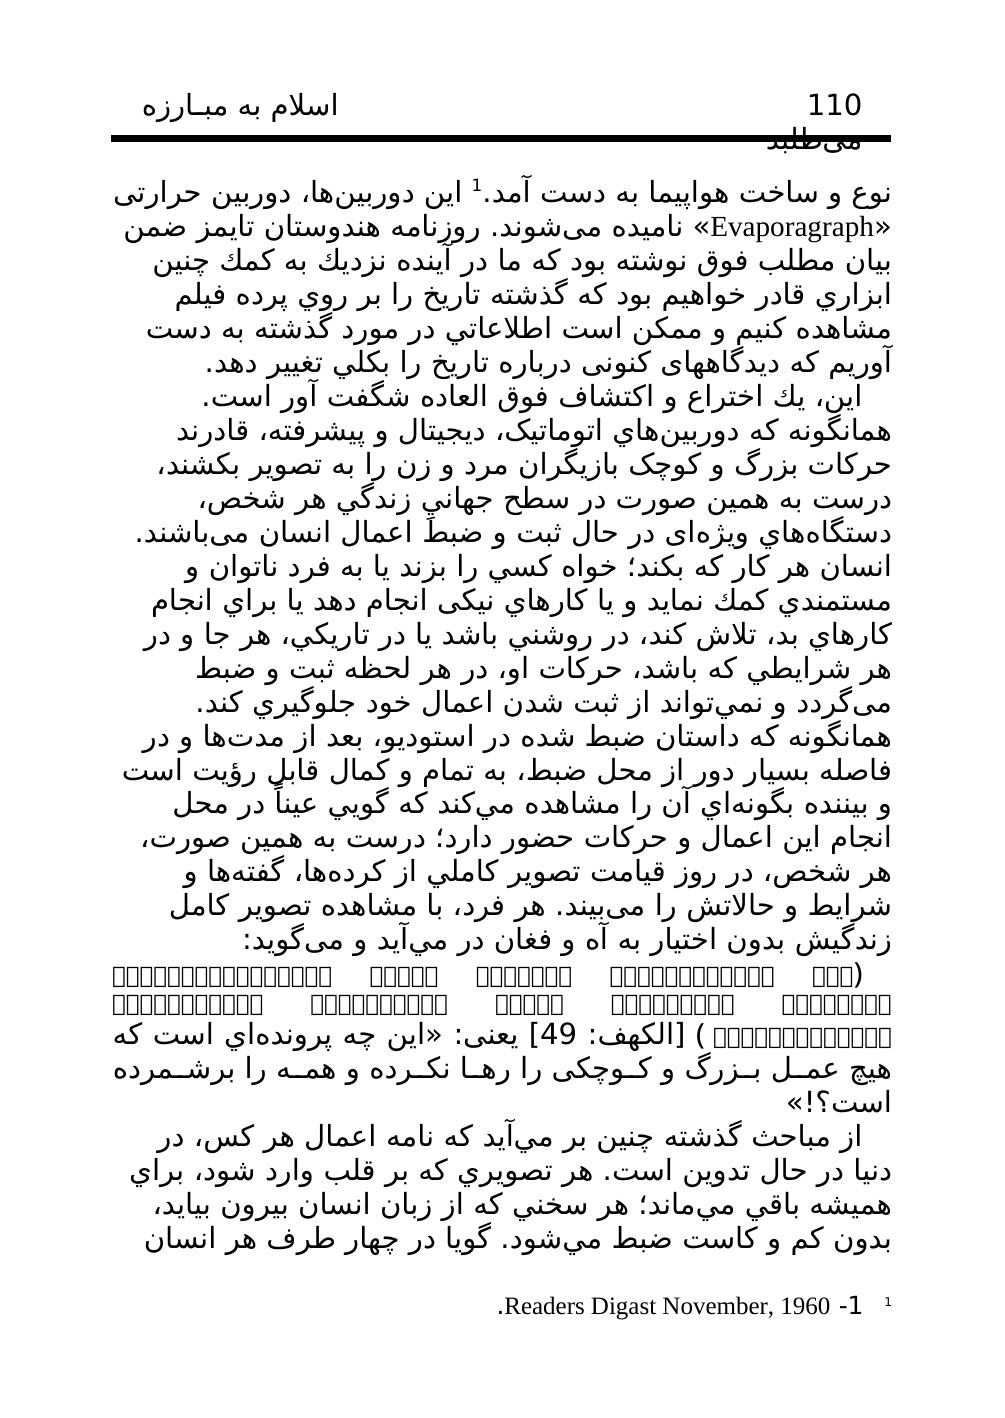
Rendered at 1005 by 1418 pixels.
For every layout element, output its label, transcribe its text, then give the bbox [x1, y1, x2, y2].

text اين، يك اختراع و اكتشاف فوق العاده شگفت آور است. همانگونه كه دوربين‌هاي اتوماتیک، دیجیتال و پیشرفته، قادرند حركات بزرگ و کوچک بازيگران مرد و زن را به تصویر بکشند، درست به همين صورت در سطح جهانيِ زندگي هر شخص، دستگاه‌هاي ویژه‌ای در حال ثبت و ضبط اعمال انسان می‌باشند. انسان هر کار که بکند؛ خواه كسي را بزند يا به فرد ناتوان و مستمندي كمك نماید و یا كارهاي نيكی انجام دهد یا براي انجام كارهاي بد،‌ تلاش کند،‌ در روشني باشد يا در تاريكي، هر جا و در هر شرايطي كه باشد، حركات او، در هر لحظه ثبت و ضبط می‌گردد و نمي‌تواند از ثبت شدن اعمال خود جلوگيري كند. همانگونه كه داستان ضبط شده در استوديو، بعد از مدت‌ها و در فاصله بسيار دور از محل ضبط، به تمام و کمال قابل رؤيت است و بيننده بگونه‌اي آن را مشاهده مي‌كند كه گويي عيناًَ در محل انجام اين اعمال و حركات حضور دارد؛ درست به همين صورت، هر شخص، در روز قیامت تصوير كاملي از كرده‌ها، گفته‌ها و شرايط و حالاتش را می‌بیند. هر فرد، با مشاهده تصوير كامل زندگيش بدون اختيار به آه و فغان در مي‌آيد و می‌گوید: [112, 379, 892, 957]
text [112, 1119, 892, 1255]
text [112, 175, 892, 379]
text ﴿           ﴾ [الکهف: 49] یعنی: «اين چه پرونده‌اي است كه هیچ عمل بزرگ و كوچكی را رها نکرده و همه را برشمرده است؟!» [112, 957, 892, 1119]
